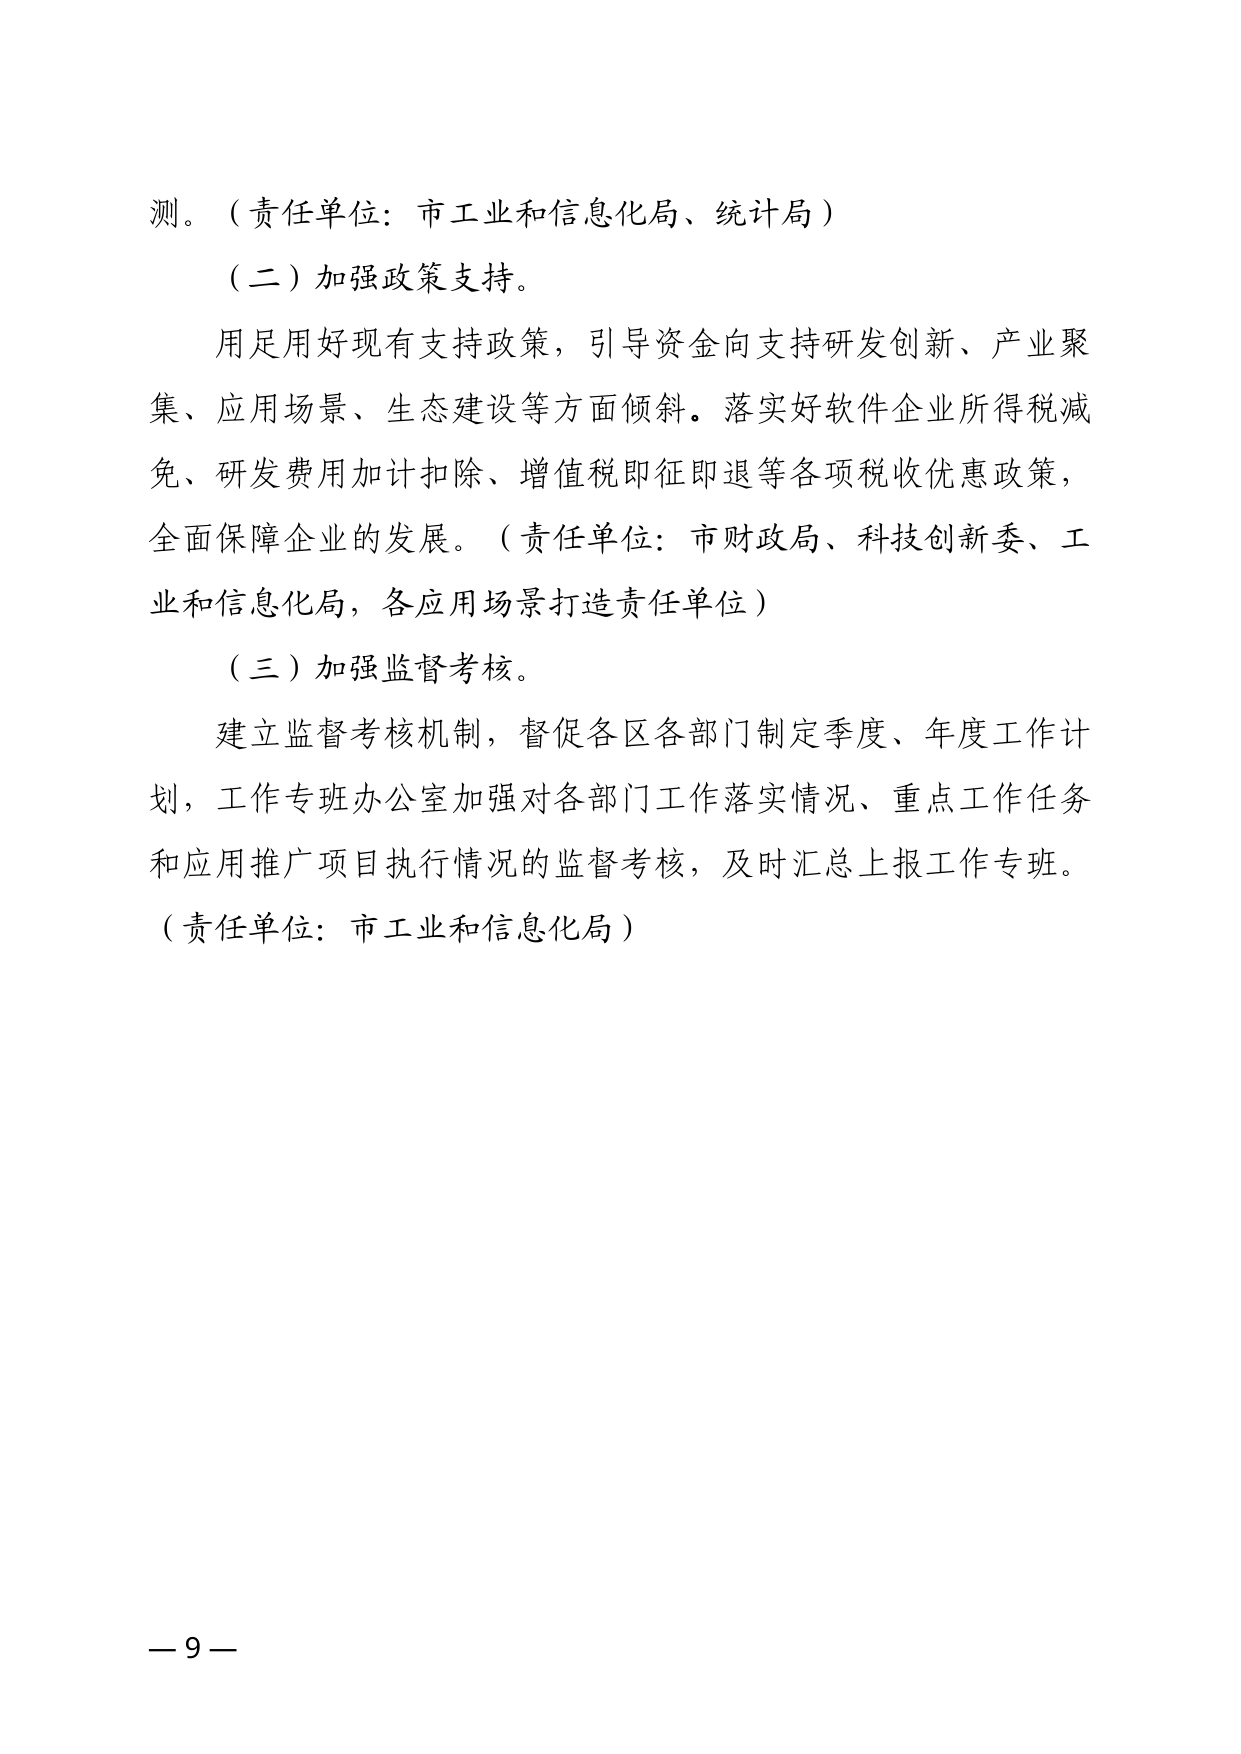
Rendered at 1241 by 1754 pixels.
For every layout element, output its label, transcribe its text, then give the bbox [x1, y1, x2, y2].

list （三）加强监督考核。 [148, 633, 1093, 698]
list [148, 178, 1093, 243]
list 用足用好现有支持政策，引导资金向支持研发创新、产业聚集、应用场景、生态建设等方面倾斜。落实好软件企业所得税减免、研发费用加计扣除、增值税即征即退等各项税收优惠政策，全面保障企业的发展。（责任单位：市财政局、科技创新委、工业和信息化局，各应用场景打造责任单位） [148, 308, 1093, 633]
text 建立监督考核机制，督促各区各部门制定季度、年度工作计划，工作专班办公室加强对各部门工作落实情况、重点工作任务和应用推广项目执行情况的监督考核，及时汇总上报工作专班。（责任单位：市工业和信息化局） [148, 698, 1093, 958]
list （二）加强政策支持。 [148, 243, 1093, 308]
